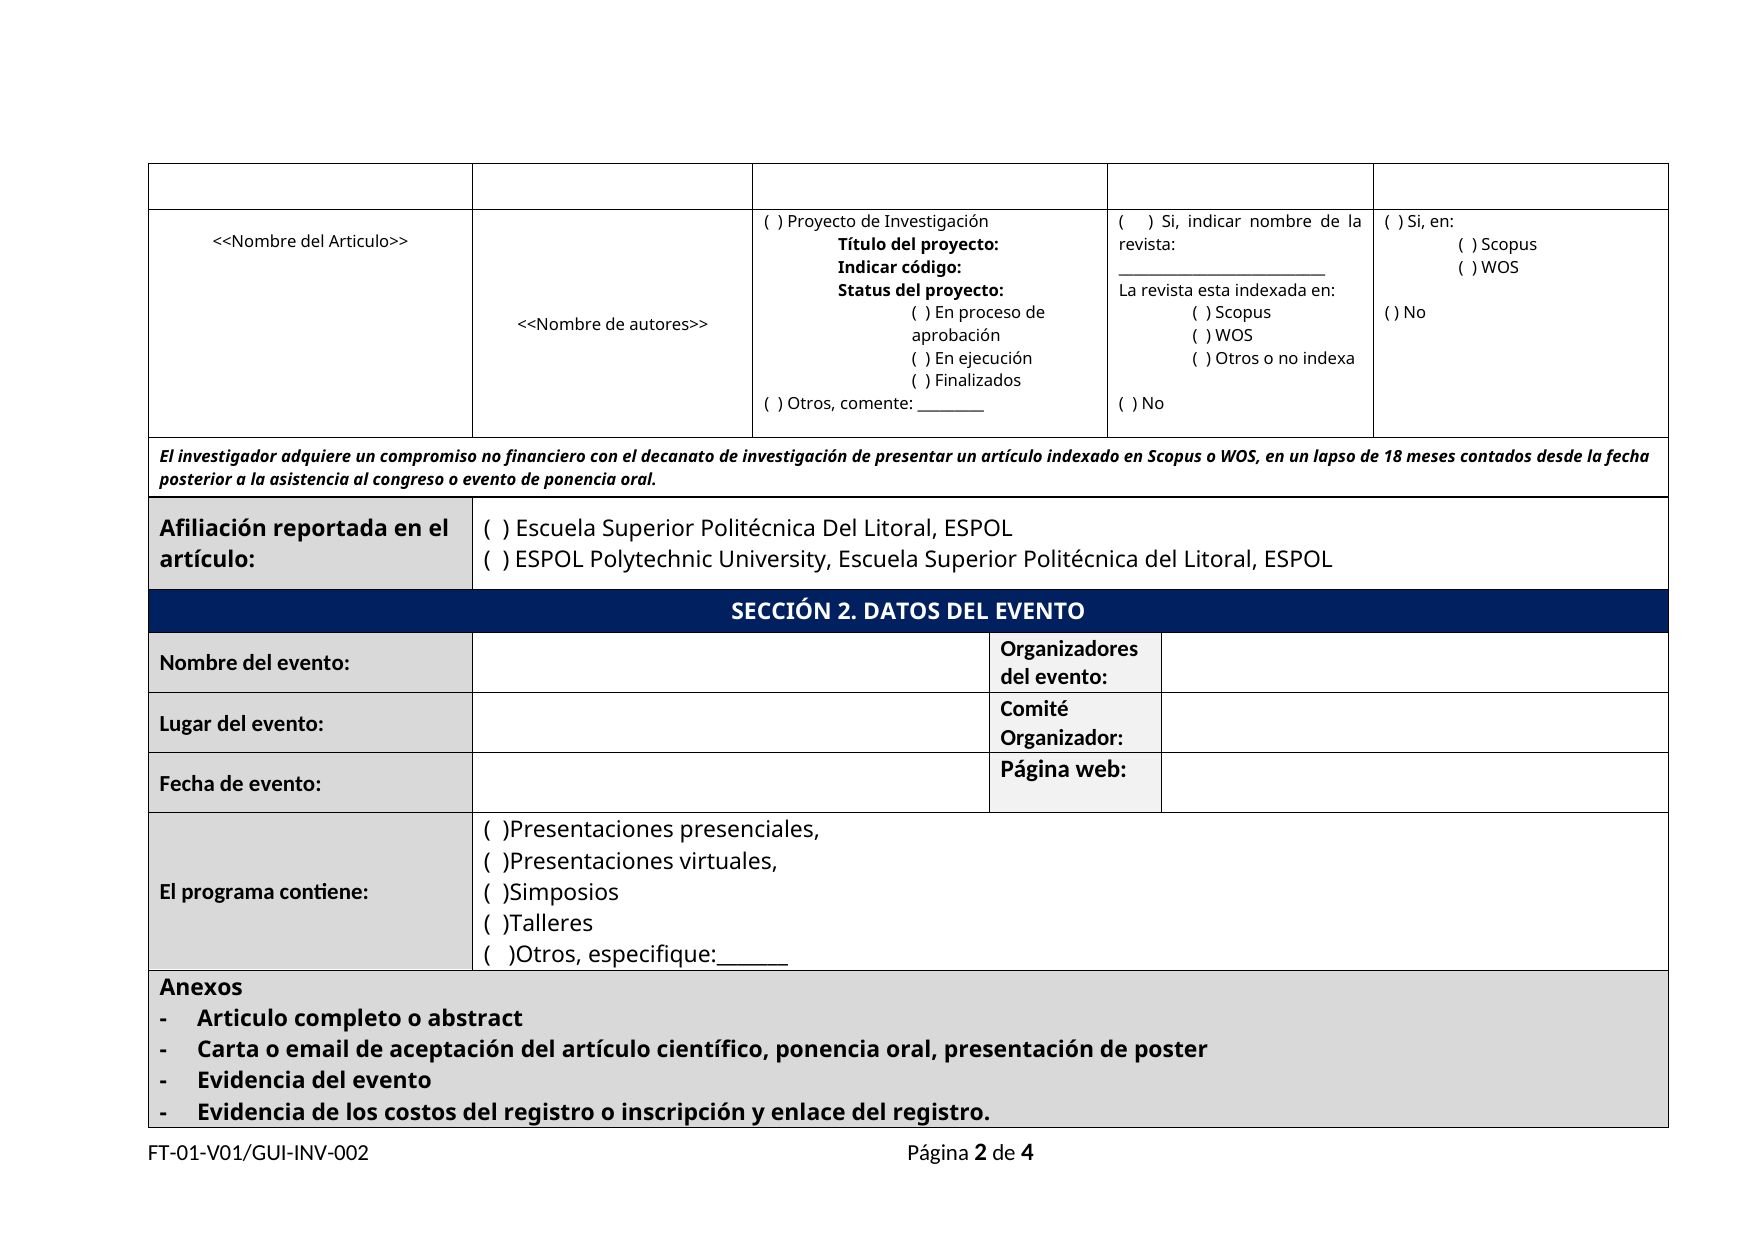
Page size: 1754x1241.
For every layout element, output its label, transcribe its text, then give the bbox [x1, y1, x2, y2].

table_cell ( )Presentaciones presenciales, ( )Presentaciones virtuales, ( )Simposios ( )Talleres ( )Otros, especifique:_______ [473, 813, 1668, 969]
table_cell ( ) Proyecto de Investigación Título del proyecto: Indicar código: Status del proyecto: ( ) En proceso de aprobación ( ) En ejecución ( ) Finalizados ( ) Otros, comente: _________ [753, 210, 1107, 437]
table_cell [149, 164, 472, 209]
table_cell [1374, 164, 1668, 209]
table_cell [149, 971, 1668, 1127]
table_cell Lugar del evento: [149, 693, 472, 752]
table_cell El investigador adquiere un compromiso no financiero con el decanato de investigación de presentar un artículo indexado en Scopus o WOS, en un lapso de 18 meses contados desde la fecha posterior a la asistencia al congreso o evento de ponencia oral. [149, 438, 1668, 496]
table_cell El programa contiene: [149, 813, 472, 969]
table_cell ( ) Si, indicar nombre de la revista: ____________________________ La revista esta indexada en: ( ) Scopus ( ) WOS ( ) Otros o no indexa ( ) No [1108, 210, 1373, 437]
table_cell <<Nombre del Articulo>> [149, 210, 472, 437]
table_cell Fecha de evento: [149, 753, 472, 812]
table_cell [1162, 633, 1668, 692]
table_cell [473, 753, 989, 812]
table_cell Página web: [990, 753, 1161, 812]
table_cell <<Nombre de autores>> [473, 210, 752, 437]
table_cell [1162, 693, 1668, 752]
table_cell [473, 693, 989, 752]
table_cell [1108, 164, 1373, 209]
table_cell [473, 164, 752, 209]
table_cell Afiliación reportada en el artículo: [149, 498, 472, 589]
table_cell Nombre del evento: [149, 633, 472, 692]
table_cell ( ) Si, en: ( ) Scopus ( ) WOS ( ) No [1374, 210, 1668, 437]
table_cell [1162, 753, 1668, 812]
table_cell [753, 164, 1107, 209]
table_cell ( ) Escuela Superior Politécnica Del Litoral, ESPOL ( ) ESPOL Polytechnic University, Escuela Superior Politécnica del Litoral, ESPOL [473, 498, 1668, 589]
table_cell Comité Organizador: [990, 693, 1161, 752]
table_cell [473, 633, 989, 692]
table_cell Organizadores del evento: [990, 633, 1161, 692]
table_cell SECCIÓN 2. DATOS DEL EVENTO [149, 590, 1668, 632]
